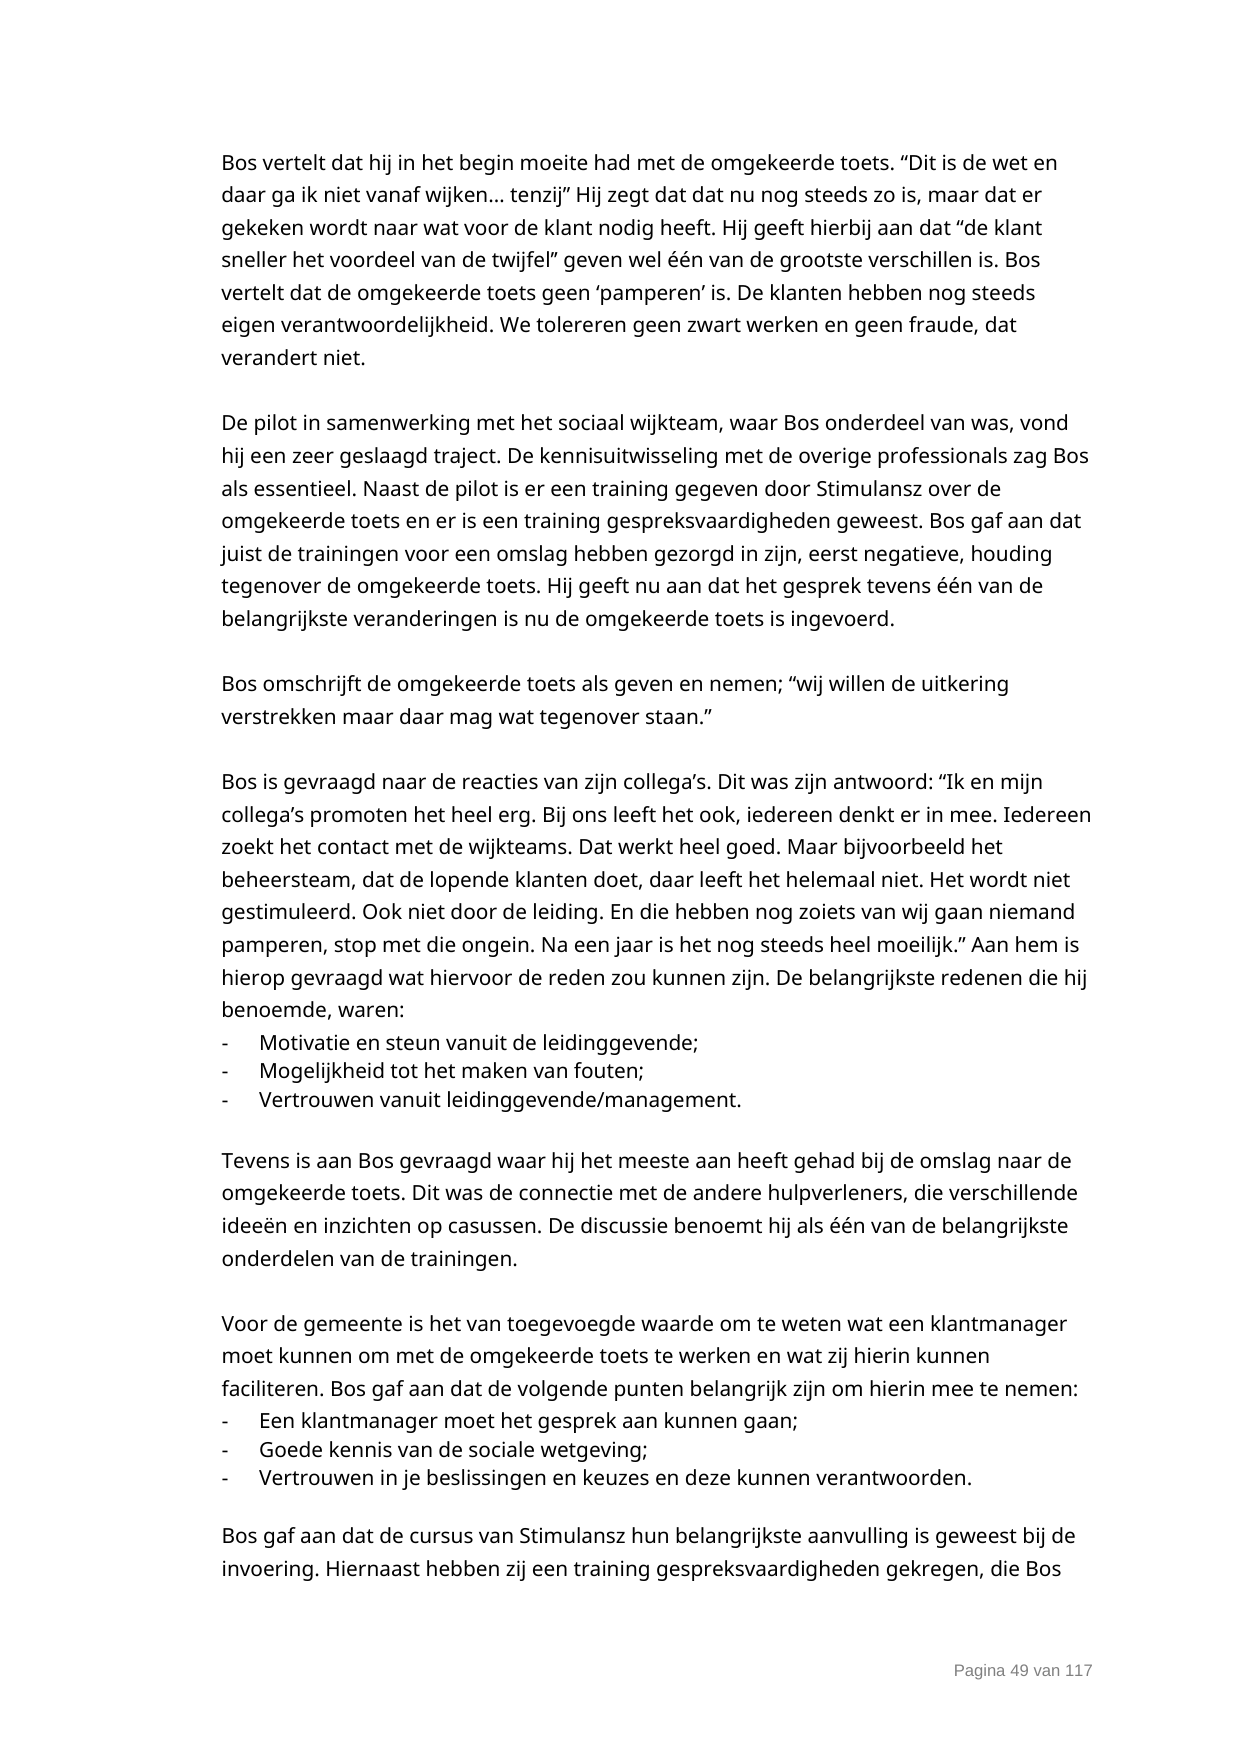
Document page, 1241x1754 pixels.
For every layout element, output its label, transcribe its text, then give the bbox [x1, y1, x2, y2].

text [221, 1522, 1093, 1583]
list Vertrouwen in je beslissingen en keuzes en deze kunnen verantwoorden. [221, 1463, 1093, 1492]
text De pilot in samenwerking met het sociaal wijkteam, waar Bos onderdeel van was, vond hij een zeer geslaagd traject. De kennisuitwisseling met de overige professionals zag Bos als essentieel. Naast de pilot is er een training gegeven door Stimulansz over de omgekeerde toets en er is een training gespreksvaardigheden geweest. Bos gaf aan dat juist de trainingen voor een omslag hebben gezorgd in zijn, eerst negatieve, houding tegenover de omgekeerde toets. Hij geeft nu aan dat het gesprek tevens één van de belangrijkste veranderingen is nu de omgekeerde toets is ingevoerd. [221, 408, 1093, 632]
list Een klantmanager moet het gesprek aan kunnen gaan; [221, 1407, 1093, 1435]
list Mogelijkheid tot het maken van fouten; [221, 1056, 1093, 1085]
text Bos is gevraagd naar de reacties van zijn collega’s. Dit was zijn antwoord: “Ik en mijn collega’s promoten het heel erg. Bij ons leeft het ook, iedereen denkt er in mee. Iedereen zoekt het contact met de wijkteams. Dat werkt heel goed. Maar bijvoorbeeld het beheersteam, dat de lopende klanten doet, daar leeft het helemaal niet. Het wordt niet gestimuleerd. Ook niet door de leiding. En die hebben nog zoiets van wij gaan niemand pamperen, stop met die ongein. Na een jaar is het nog steeds heel moeilijk.” Aan hem is hierop gevraagd wat hiervoor de reden zou kunnen zijn. De belangrijkste redenen die hij benoemde, waren: [221, 767, 1093, 1024]
list Vertrouwen vanuit leidinggevende/management. [221, 1085, 1093, 1113]
text Bos vertelt dat hij in het begin moeite had met de omgekeerde toets. “Dit is de wet en daar ga ik niet vanaf wijken… tenzij” Hij zegt dat dat nu nog steeds zo is, maar dat er gekeken wordt naar wat voor de klant nodig heeft. Hij geeft hierbij aan dat “de klant sneller het voordeel van de twijfel’’ geven wel één van de grootste verschillen is. Bos vertelt dat de omgekeerde toets geen ‘pamperen’ is. De klanten hebben nog steeds eigen verantwoordelijkheid. We tolereren geen zwart werken en geen fraude, dat verandert niet. [221, 148, 1093, 372]
list Goede kennis van de sociale wetgeving; [221, 1435, 1093, 1463]
list Motivatie en steun vanuit de leidinggevende; [221, 1028, 1093, 1056]
text Bos omschrijft de omgekeerde toets als geven en nemen; “wij willen de uitkering verstrekken maar daar mag wat tegenover staan.” [221, 669, 1093, 730]
text Voor de gemeente is het van toegevoegde waarde om te weten wat een klantmanager moet kunnen om met de omgekeerde toets te werken en wat zij hierin kunnen faciliteren. Bos gaf aan dat de volgende punten belangrijk zijn om hierin mee te nemen: [221, 1309, 1093, 1402]
text Tevens is aan Bos gevraagd waar hij het meeste aan heeft gehad bij de omslag naar de omgekeerde toets. Dit was de connectie met de andere hulpverleners, die verschillende ideeën en inzichten op casussen. De discussie benoemt hij als één van de belangrijkste onderdelen van de trainingen. [221, 1146, 1093, 1272]
